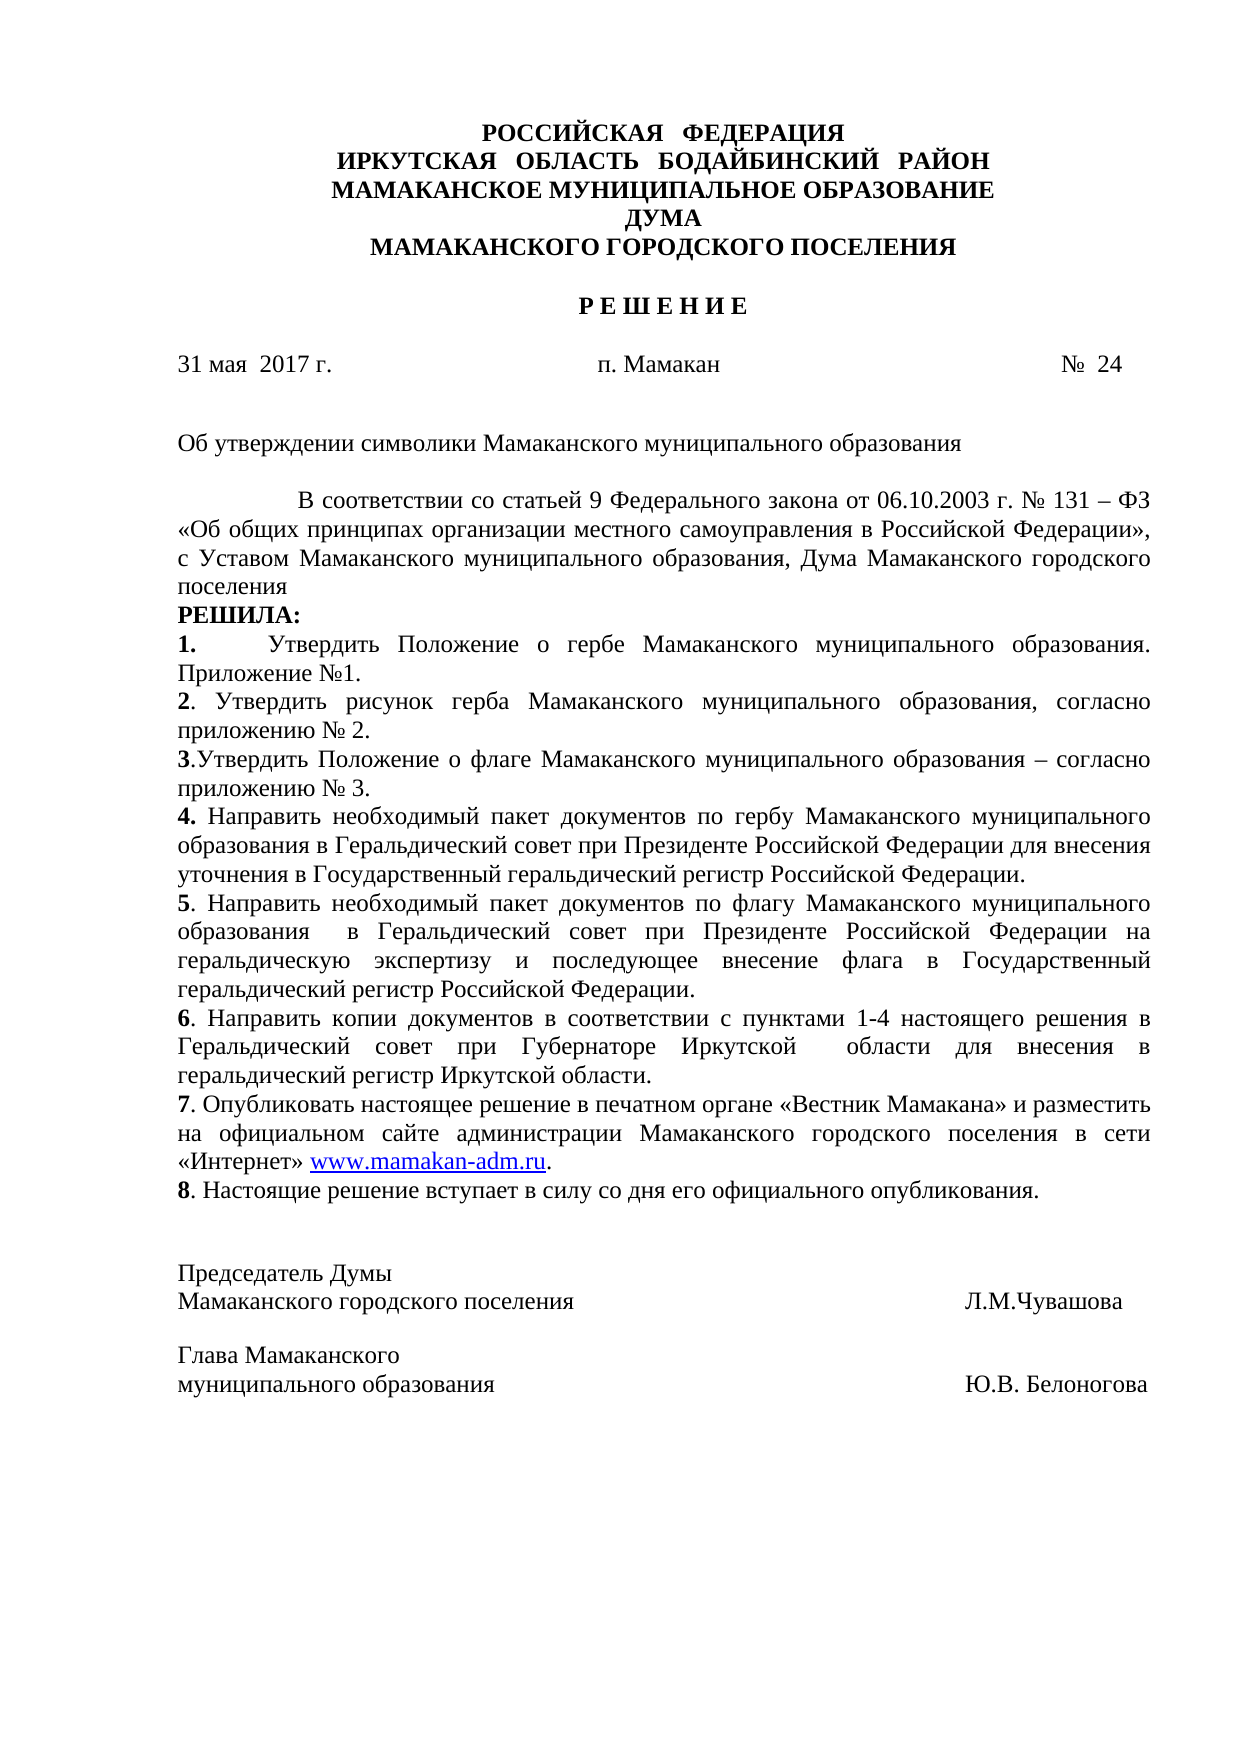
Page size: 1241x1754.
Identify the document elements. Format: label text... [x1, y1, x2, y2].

text 4. Направить необходимый пакет документов по гербу Мамаканского муниципального образования в Геральдический совет при Президенте Российской Федерации для внесения уточнения в Государственный геральдический регистр Российской Федерации. [177, 801, 1152, 888]
text 7. Опубликовать настоящее решение в печатном органе «Вестник Мамакана» и разместить на официальном сайте администрации Мамаканского городского поселения в сети «Интернет» www.mamakan-adm.ru. [177, 1089, 1152, 1175]
text 3.Утвердить Положение о флаге Мамаканского муниципального образования – согласно приложению № 3. [177, 744, 1152, 801]
text Мамаканского городского поселения Л.М.Чувашова [177, 1286, 1152, 1315]
text МАМАКАНСКОГО ГОРОДСКОГО ПОСЕЛЕНИЯ [177, 232, 1149, 261]
text Об утверждении символики Мамаканского муниципального образования [177, 428, 1152, 457]
text 5. Направить необходимый пакет документов по флагу Мамаканского муниципального образования в Геральдический совет при Президенте Российской Федерации на геральдическую экспертизу и последующее внесение флага в Государственный геральдический регистр Российской Федерации. [177, 888, 1152, 1003]
text Председатель Думы [177, 1258, 1152, 1286]
text 31 мая 2017 г. п. Мамакан № 24 [177, 349, 1152, 378]
text РОССИЙСКАЯ ФЕДЕРАЦИЯ ИРКУТСКАЯ ОБЛАСТЬ БОДАЙБИНСКИЙ РАЙОН МАМАКАНСКОЕ МУНИЦИПАЛЬНОЕ ОБРАЗОВАНИЕ ДУМА [177, 118, 1149, 232]
text 8. Настоящие решение вступает в силу со дня его официального опубликования. [177, 1175, 1152, 1204]
text В соответствии со статьей 9 Федерального закона от 06.10.2003 г. № 131 – ФЗ «Об общих принципах организации местного самоуправления в Российской Федерации», с Уставом Мамаканского муниципального образования, Дума Мамаканского городского поселения РЕШИЛА: 1. Утвердить Положение о гербе Мамаканского муниципального образования. Приложение №1. [177, 485, 1152, 686]
text 2. Утвердить рисунок герба Мамаканского муниципального образования, согласно приложению № 2. [177, 686, 1152, 744]
text 6. Направить копии документов в соответствии с пунктами 1-4 настоящего решения в Геральдический совет при Губернаторе Иркутской области для внесения в геральдический регистр Иркутской области. [177, 1003, 1152, 1089]
text РЕШЕНИЕ [177, 291, 1149, 320]
text Глава Мамаканского [177, 1340, 1152, 1369]
text муниципального образования Ю.В. Белоногова [177, 1369, 1152, 1398]
